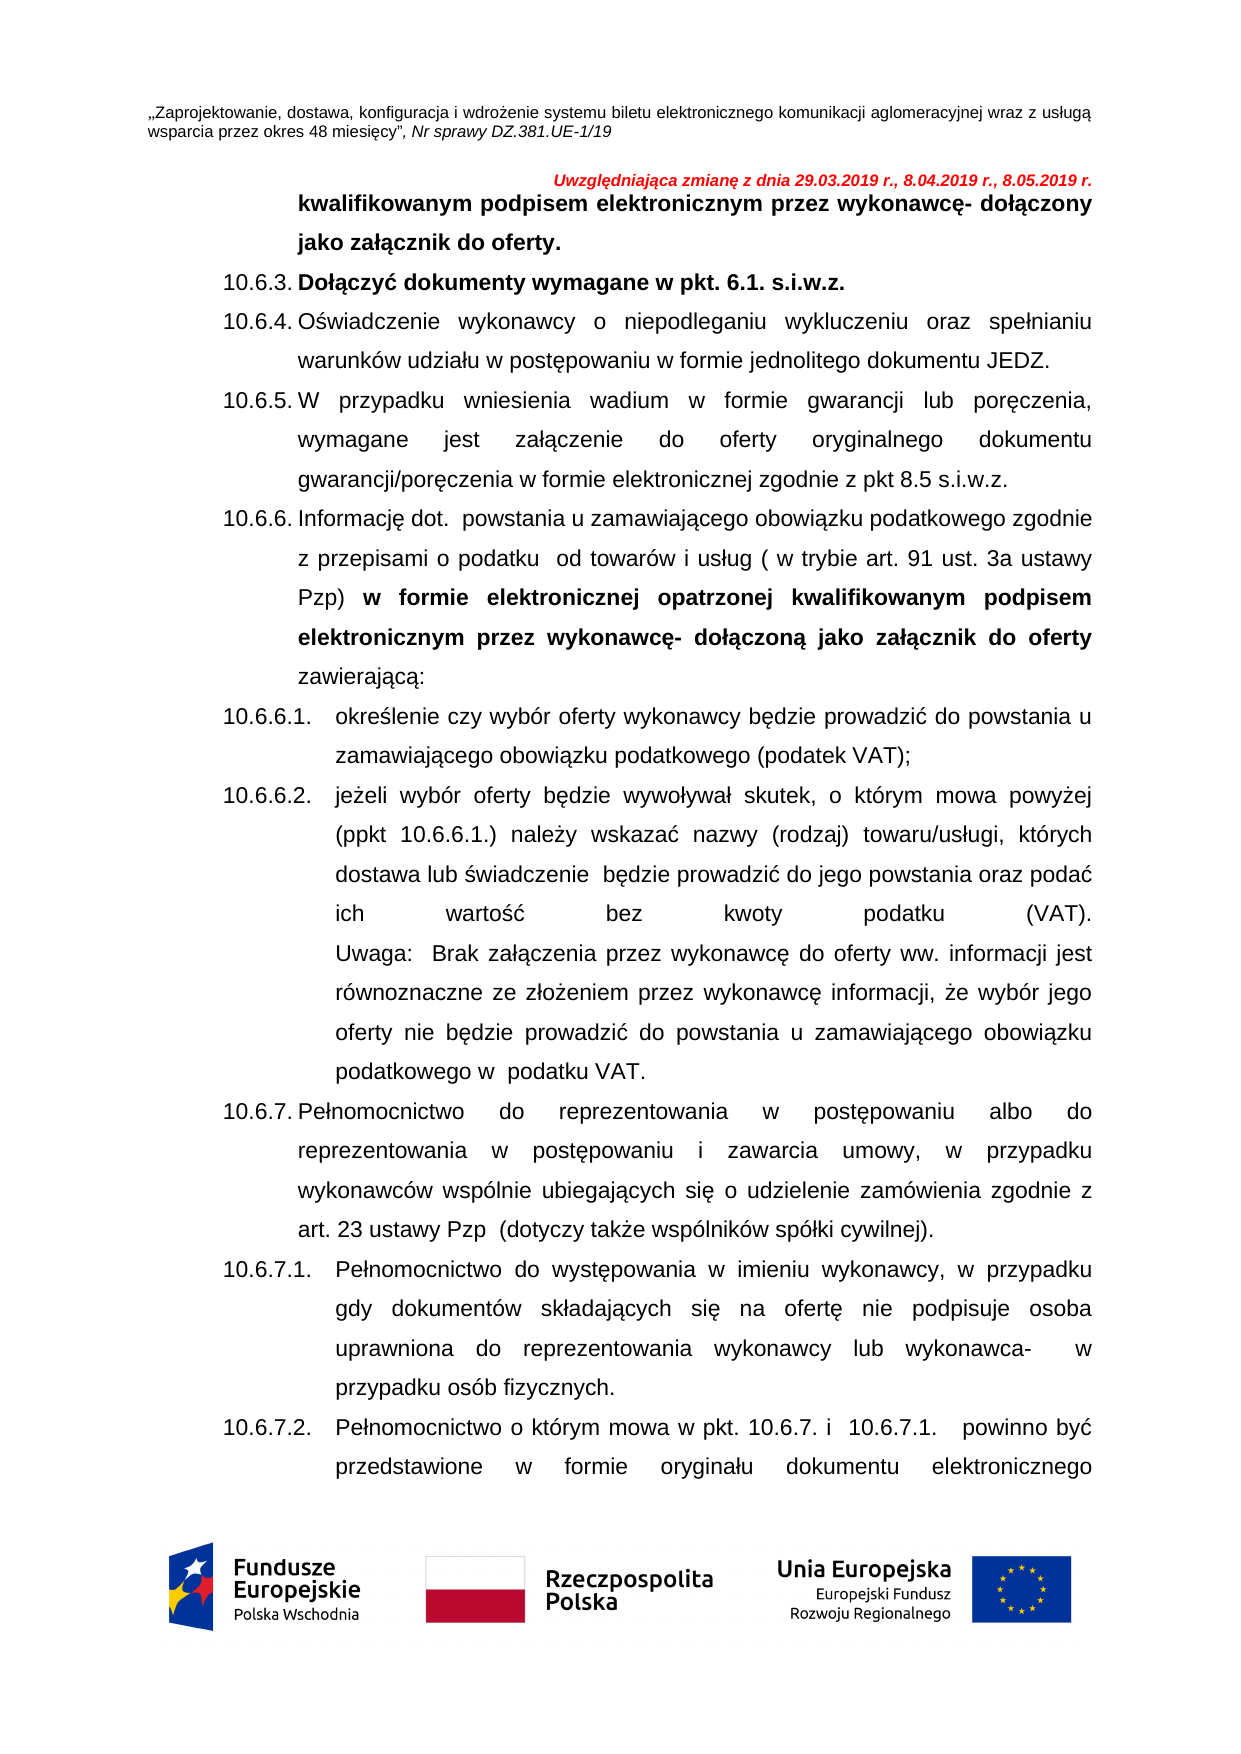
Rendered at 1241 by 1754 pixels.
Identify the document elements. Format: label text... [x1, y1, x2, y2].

list Pełnomocnictwo do występowania w imieniu wykonawcy, w przypadku gdy dokumentów składających się na ofertę nie podpisuje osoba uprawniona do reprezentowania wykonawcy lub wykonawca- w przypadku osób fizycznych. [223, 1256, 1093, 1400]
list W przypadku wniesienia wadium w formie gwarancji lub poręczenia, wymagane jest załączenie do oferty oryginalnego dokumentu gwarancji/poręczenia w formie elektronicznej zgodnie z pkt 8.5 s.i.w.z. [223, 387, 1093, 492]
list Dołączyć dokumenty wymagane w pkt. 6.1. s.i.w.z. [223, 268, 1093, 295]
list określenie czy wybór oferty wykonawcy będzie prowadzić do powstania u zamawiającego obowiązku podatkowego (podatek VAT); [223, 703, 1093, 769]
list jeżeli wybór oferty będzie wywoływał skutek, o którym mowa powyżej (ppkt 10.6.6.1.) należy wskazać nazwy (rodzaj) towaru/usługi, których dostawa lub świadczenie będzie prowadzić do jego powstania oraz podać ich wartość bez kwoty podatku (VAT). Uwaga: Brak załączenia przez wykonawcę do oferty ww. informacji jest równoznaczne ze złożeniem przez wykonawcę informacji, że wybór jego oferty nie będzie prowadzić do powstania u zamawiającego obowiązku podatkowego w podatku VAT. [223, 782, 1093, 1084]
list Oświadczenie wykonawcy o niepodleganiu wykluczeniu oraz spełnianiu warunków udziału w postępowaniu w formie jednolitego dokumentu JEDZ. [223, 308, 1093, 374]
picture [147, 1520, 1093, 1653]
list Pełnomocnictwo do reprezentowania w postępowaniu albo do reprezentowania w postępowaniu i zawarcia umowy, w przypadku wykonawców wspólnie ubiegających się o udzielenie zamówienia zgodnie z art. 23 ustawy Pzp (dotyczy także wspólników spółki cywilnej). [223, 1098, 1093, 1242]
list Informację dot. powstania u zamawiającego obowiązku podatkowego zgodnie z przepisami o podatku od towarów i usług ( w trybie art. 91 ust. 3a ustawy Pzp) w formie elektronicznej opatrzonej kwalifikowanym podpisem elektronicznym przez wykonawcę- dołączoną jako załącznik do oferty zawierającą: [223, 505, 1093, 690]
